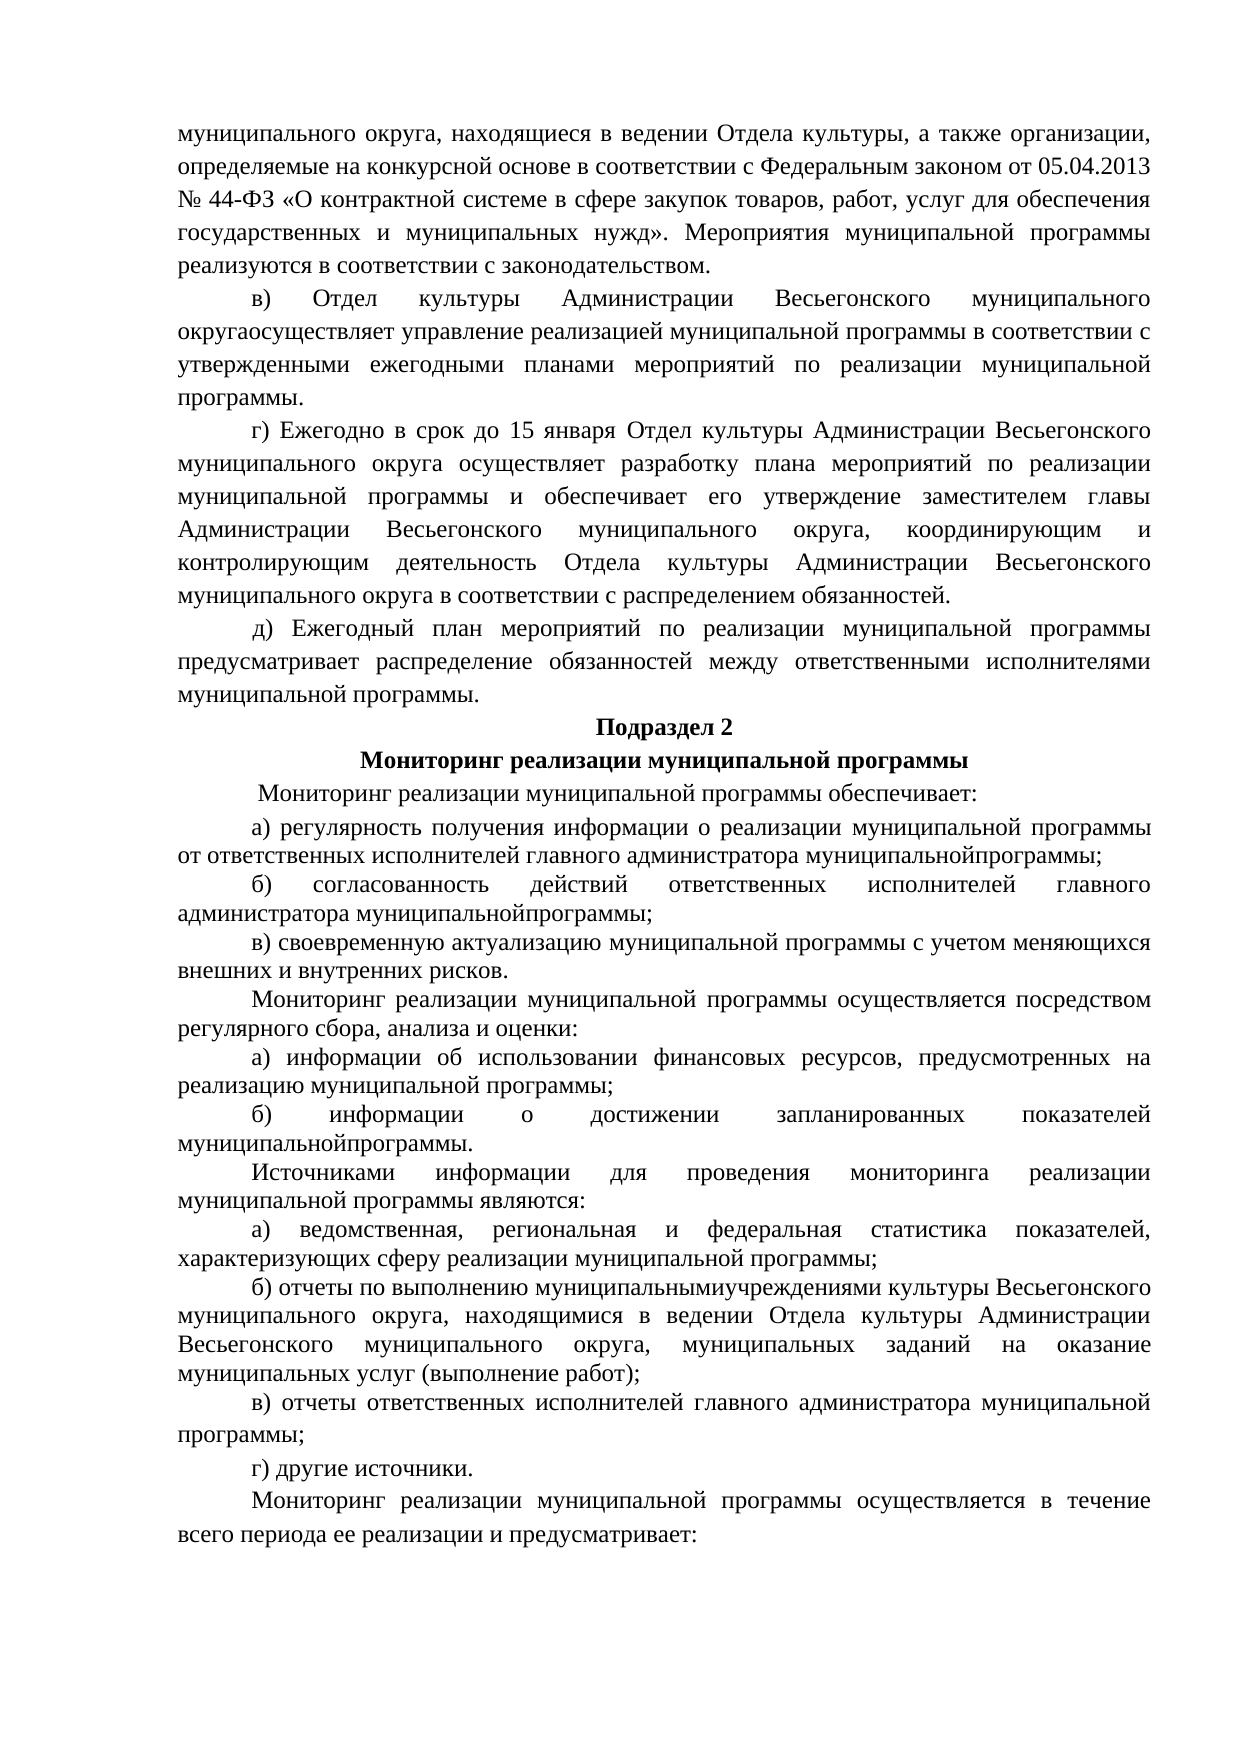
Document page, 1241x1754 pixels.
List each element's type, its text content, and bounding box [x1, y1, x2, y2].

text Мониторинг реализации муниципальной программы [177, 746, 1152, 774]
text Мониторинг реализации муниципальной программы осуществляется в течение всего периода ее реализации и предусматривает: [177, 1486, 1152, 1547]
text а) информации об использовании финансовых ресурсов, предусмотренных на реализацию муниципальной программы; [177, 1042, 1152, 1099]
text а) ведомственная, региональная и федеральная статистика показателей, характеризующих сферу реализации муниципальной программы; [177, 1214, 1152, 1272]
text в) Отдел культуры Администрации Весьегонского муниципального округаосуществляет управление реализацией муниципальной программы в соответствии с утвержденными ежегодными планами мероприятий по реализации муниципальной программы. [177, 283, 1152, 411]
text в) отчеты ответственных исполнителей главного администратора муниципальной программы; [177, 1387, 1152, 1448]
text г) другие источники. [177, 1453, 1152, 1481]
text Мониторинг реализации муниципальной программы осуществляется посредством регулярного сбора, анализа и оценки: [177, 984, 1152, 1042]
text г) Ежегодно в срок до 15 января Отдел культуры Администрации Весьегонского муниципального округа осуществляет разработку плана мероприятий по реализации муниципальной программы и обеспечивает его утверждение заместителем главы Администрации Весьегонского муниципального округа, координирующим и контролирующим деятельность Отдела культуры Администрации Весьегонского муниципального округа в соответствии с распределением обязанностей. [177, 415, 1152, 609]
text д) Ежегодный план мероприятий по реализации муниципальной программы предусматривает распределение обязанностей между ответственными исполнителями муниципальной программы. [177, 613, 1152, 708]
text Источниками информации для проведения мониторинга реализации муниципальной программы являются: [177, 1157, 1152, 1214]
text а) регулярность получения информации о реализации муниципальной программы от ответственных исполнителей главного администратора муниципальнойпрограммы; [177, 812, 1152, 869]
text Мониторинг реализации муниципальной программы обеспечивает: [177, 778, 1152, 807]
text б) информации о достижении запланированных показателей муниципальнойпрограммы. [177, 1099, 1152, 1157]
text Подраздел 2 [177, 712, 1152, 741]
text в) своевременную актуализацию муниципальной программы с учетом меняющихся внешних и внутренних рисков. [177, 927, 1152, 984]
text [177, 118, 1152, 279]
text б) согласованность действий ответственных исполнителей главного администратора муниципальнойпрограммы; [177, 869, 1152, 927]
text б) отчеты по выполнению муниципальнымиучреждениями культуры Весьегонского муниципального округа, находящимися в ведении Отдела культуры Администрации Весьегонского муниципального округа, муниципальных заданий на оказание муниципальных услуг (выполнение работ); [177, 1272, 1152, 1387]
